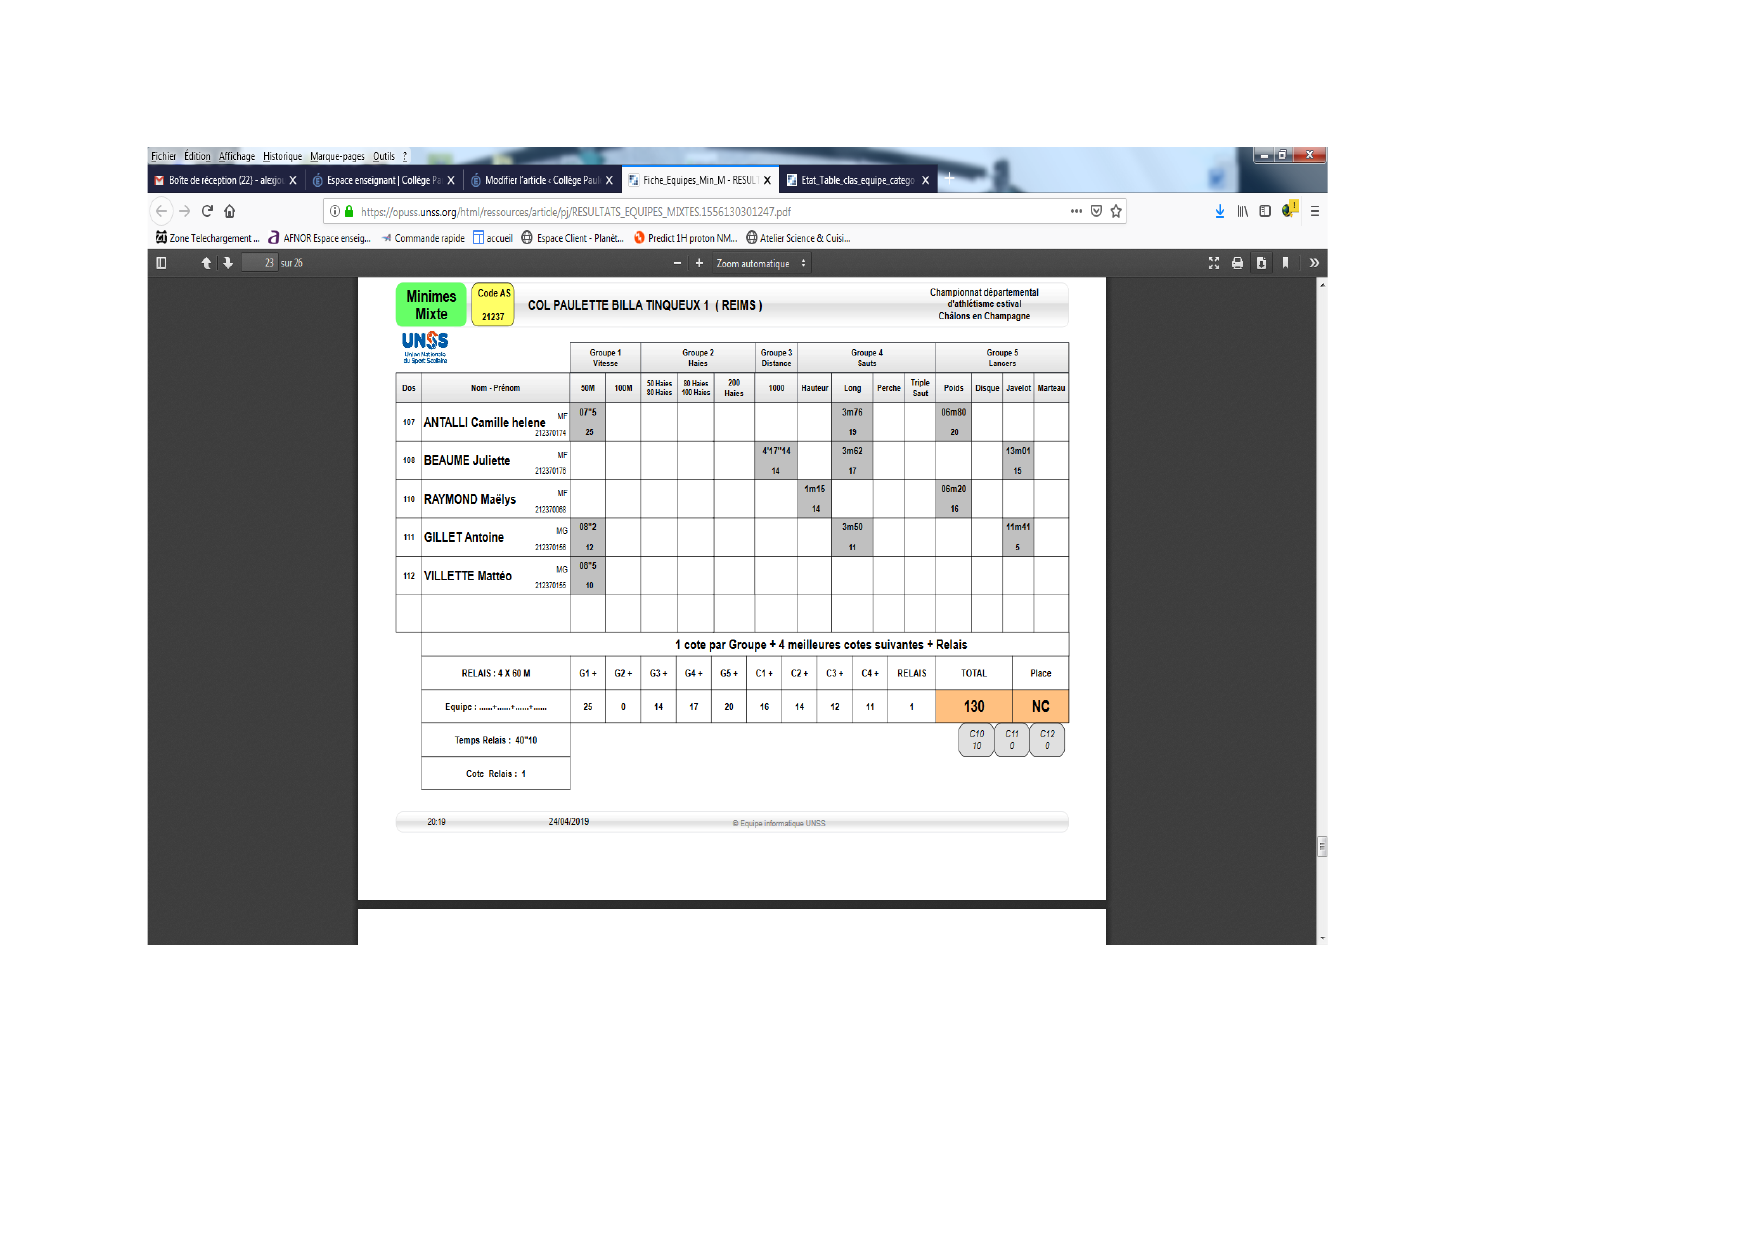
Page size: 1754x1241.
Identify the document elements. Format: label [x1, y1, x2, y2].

picture [147, 147, 1328, 945]
